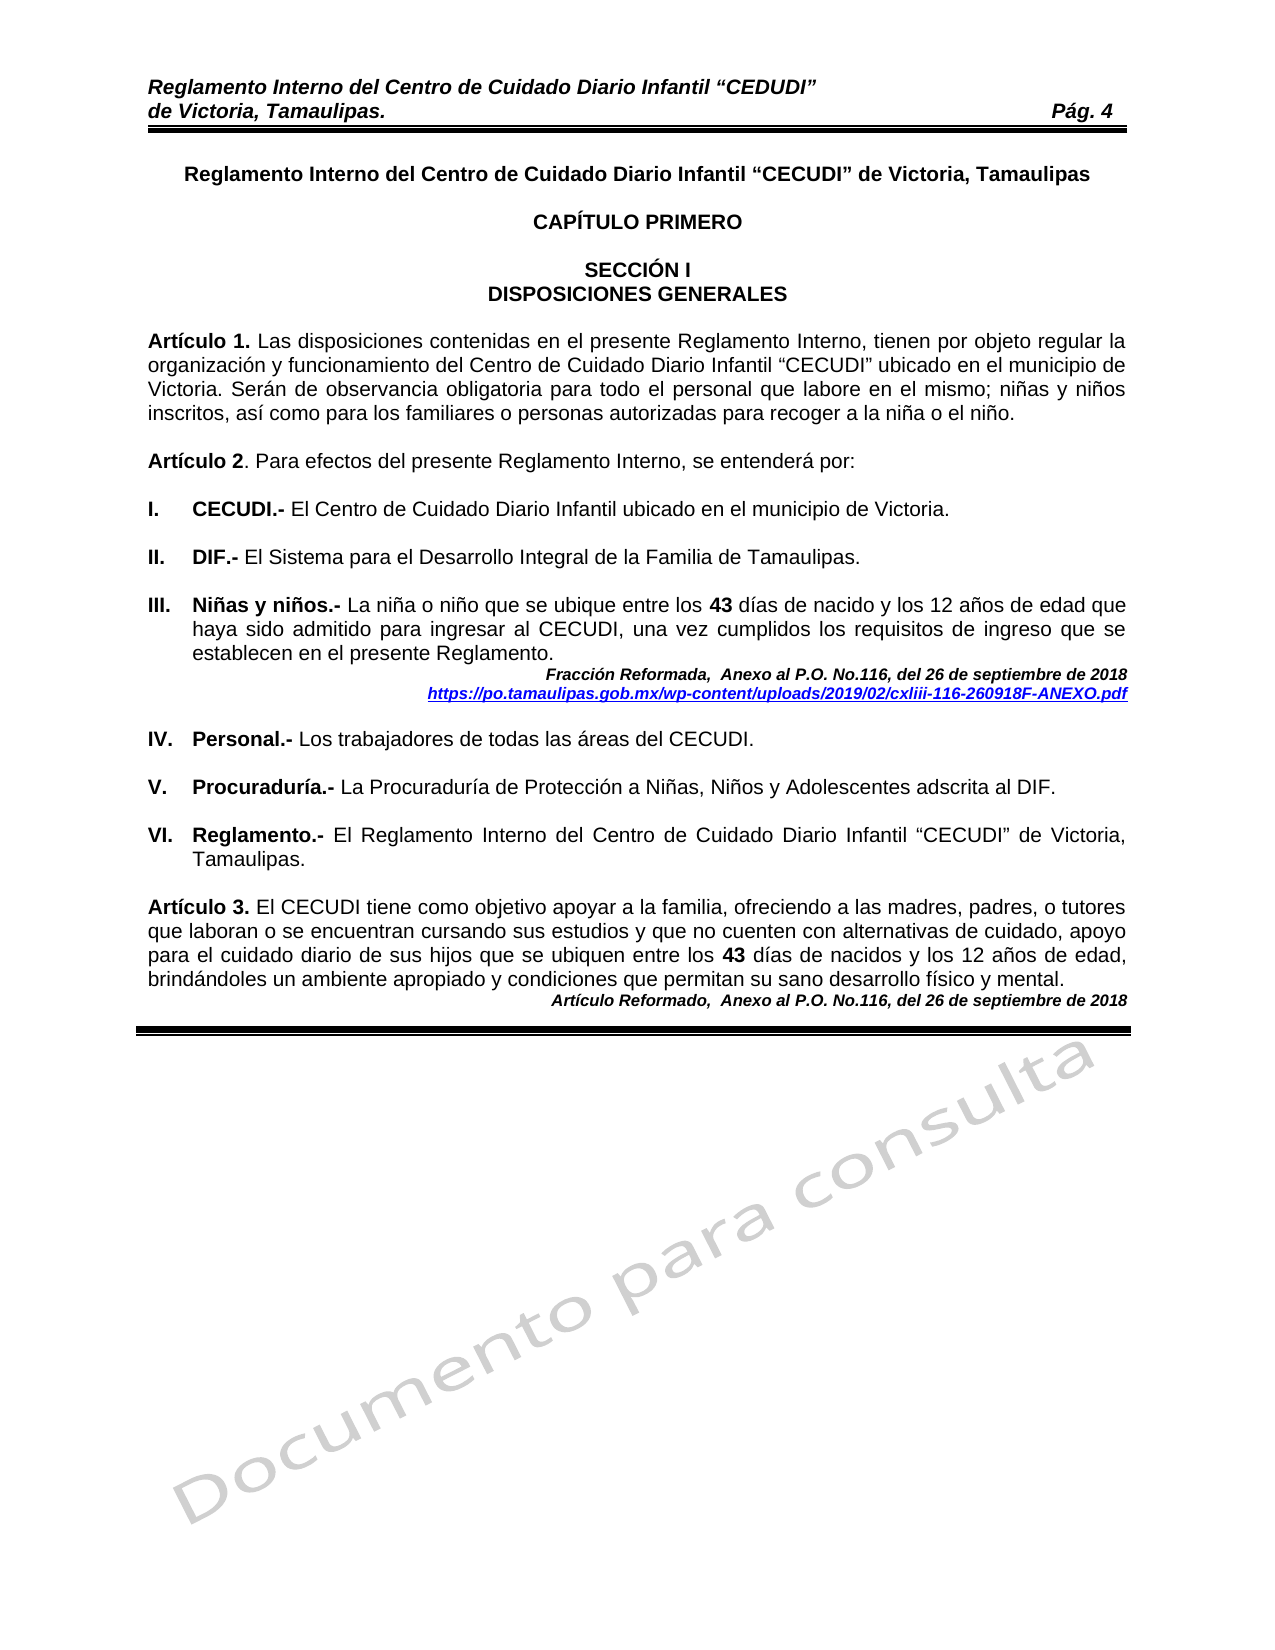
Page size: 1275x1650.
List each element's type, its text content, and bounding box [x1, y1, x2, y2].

list DIF.- El Sistema para el Desarrollo Integral de la Familia de Tamaulipas. [148, 545, 1127, 569]
text Artículo 3. El CECUDI tiene como objetivo apoyar a la familia, ofreciendo a las madres, padres, o tutores que laboran o se encuentran cursando sus estudios y que no cuenten con alternativas de cuidado, apoyo para el cuidado diario de sus hijos que se ubiquen entre los 43 días de nacidos y los 12 años de edad, brindándoles un ambiente apropiado y condiciones que permitan su sano desarrollo físico y mental. [148, 895, 1127, 991]
text Artículo 1. Las disposiciones contenidas en el presente Reglamento Interno, tienen por objeto regular la organización y funcionamiento del Centro de Cuidado Diario Infantil “CECUDI” ubicado en el municipio de Victoria. Serán de observancia obligatoria para todo el personal que labore en el mismo; niñas y niños inscritos, así como para los familiares o personas autorizadas para recoger a la niña o el niño. [148, 329, 1127, 425]
text DISPOSICIONES GENERALES [148, 281, 1127, 305]
text Reglamento Interno del Centro de Cuidado Diario Infantil “CECUDI” de Victoria, Tamaulipas [148, 162, 1127, 186]
list Procuraduría.- La Procuraduría de Protección a Niñas, Niños y Adolescentes adscrita al DIF. [148, 775, 1127, 799]
list https://po.tamaulipas.gob.mx/wp-content/uploads/2019/02/cxliii-116-260918F-ANEXO.pdf [252, 684, 1127, 703]
list Reglamento.- El Reglamento Interno del Centro de Cuidado Diario Infantil “CECUDI” de Victoria, Tamaulipas. [148, 823, 1127, 871]
text CAPÍTULO PRIMERO [148, 209, 1127, 233]
text SECCIÓN I [148, 257, 1127, 281]
text Artículo 2. Para efectos del presente Reglamento Interno, se entenderá por: [148, 449, 1127, 473]
list Personal.- Los trabajadores de todas las áreas del CECUDI. [148, 727, 1127, 751]
list CECUDI.- El Centro de Cuidado Diario Infantil ubicado en el municipio de Victoria. [148, 497, 1127, 521]
list Niñas y niños.- La niña o niño que se ubique entre los 43 días de nacido y los 12 años de edad que haya sido admitido para ingresar al CECUDI, una vez cumplidos los requisitos de ingreso que se establecen en el presente Reglamento. [148, 593, 1127, 665]
list Artículo Reformado, Anexo al P.O. No.116, del 26 de septiembre de 2018 [252, 991, 1127, 1010]
list Fracción Reformada, Anexo al P.O. No.116, del 26 de septiembre de 2018 [252, 665, 1127, 684]
